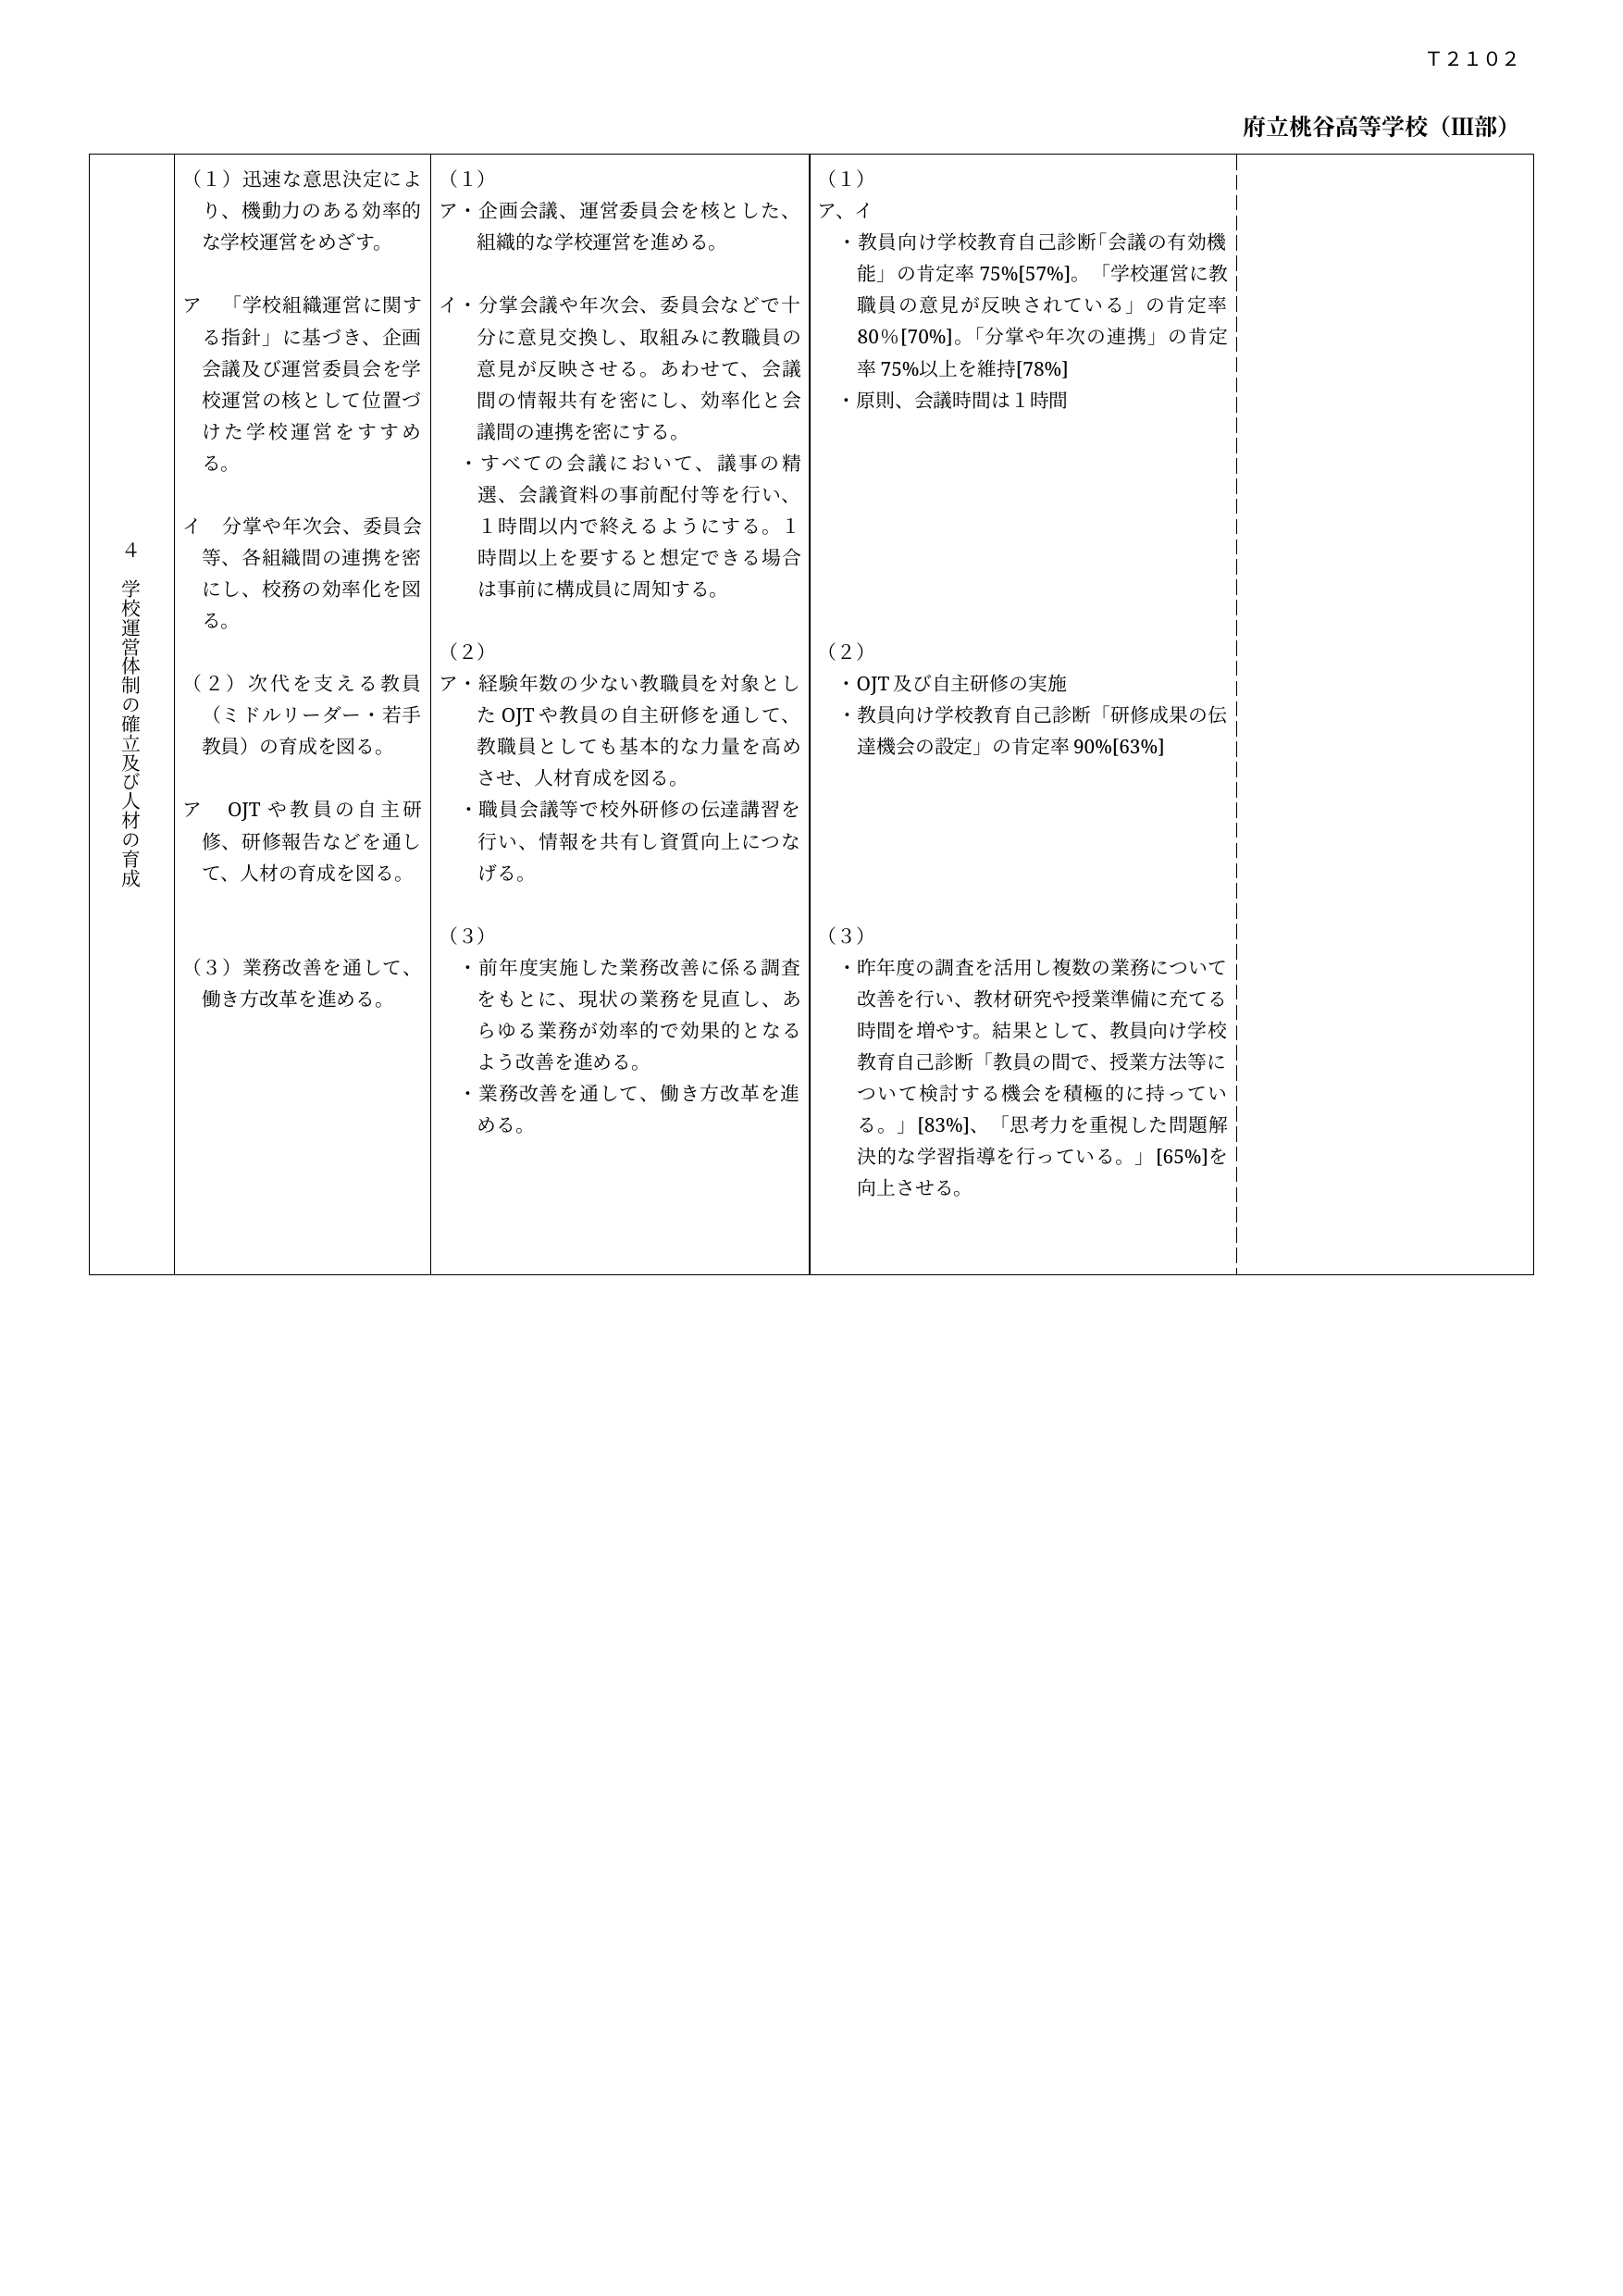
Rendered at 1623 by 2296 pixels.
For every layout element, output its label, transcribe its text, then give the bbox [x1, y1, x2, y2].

table_cell （１） ア、イ ・教員向け学校教育自己診断｢会議の有効機能」の肯定率75%[57%]。「学校運営に教職員の意見が反映されている」の肯定率80％[70%]。｢分掌や年次の連携」の肯定率75%以上を維持[78%] ・原則、会議時間は１時間 （２） ・OJT及び自主研修の実施 ・教員向け学校教育自己診断「研修成果の伝達機会の設定」の肯定率90%[63%] （３） ・昨年度の調査を活用し複数の業務について改善を行い、教材研究や授業準備に充てる時間を増やす。結果として、教員向け学校教育自己診断「教員の間で、授業方法等について検討する機会を積極的に持っている。」[83%]、「思考力を重視した問題解決的な学習指導を行っている。」[65%]を向上させる。 [811, 155, 1236, 1274]
table_cell [1236, 155, 1533, 1274]
table_cell ４ 学校運営体制の確立及び人材の育成 [90, 155, 174, 1274]
table_cell （１） ア・企画会議、運営委員会を核とした、組織的な学校運営を進める。 イ・分掌会議や年次会、委員会などで十分に意見交換し、取組みに教職員の意見が反映させる。あわせて、会議間の情報共有を密にし、効率化と会議間の連携を密にする。 ・すべての会議において、議事の精選、会議資料の事前配付等を行い、１時間以内で終えるようにする。１時間以上を要すると想定できる場合は事前に構成員に周知する。 （２） ア・経験年数の少ない教職員を対象としたOJTや教員の自主研修を通して、教職員としても基本的な力量を高めさせ、人材育成を図る。 ・職員会議等で校外研修の伝達講習を行い、情報を共有し資質向上につなげる。 （３） ・前年度実施した業務改善に係る調査をもとに、現状の業務を見直し、あらゆる業務が効率的で効果的となるよう改善を進める。 ・業務改善を通して、働き方改革を進める。 [431, 155, 809, 1274]
table_cell （１）迅速な意思決定により、機動力のある効率的な学校運営をめざす。 ア 「学校組織運営に関する指針」に基づき、企画会議及び運営委員会を学校運営の核として位置づけた学校運営をすすめる。 イ 分掌や年次会、委員会等、各組織間の連携を密にし、校務の効率化を図る。 （２）次代を支える教員（ミドルリーダー・若手教員）の育成を図る。 ア OJTや教員の自主研修、研修報告などを通して、人材の育成を図る。 （３）業務改善を通して、働き方改革を進める。 [175, 155, 430, 1274]
